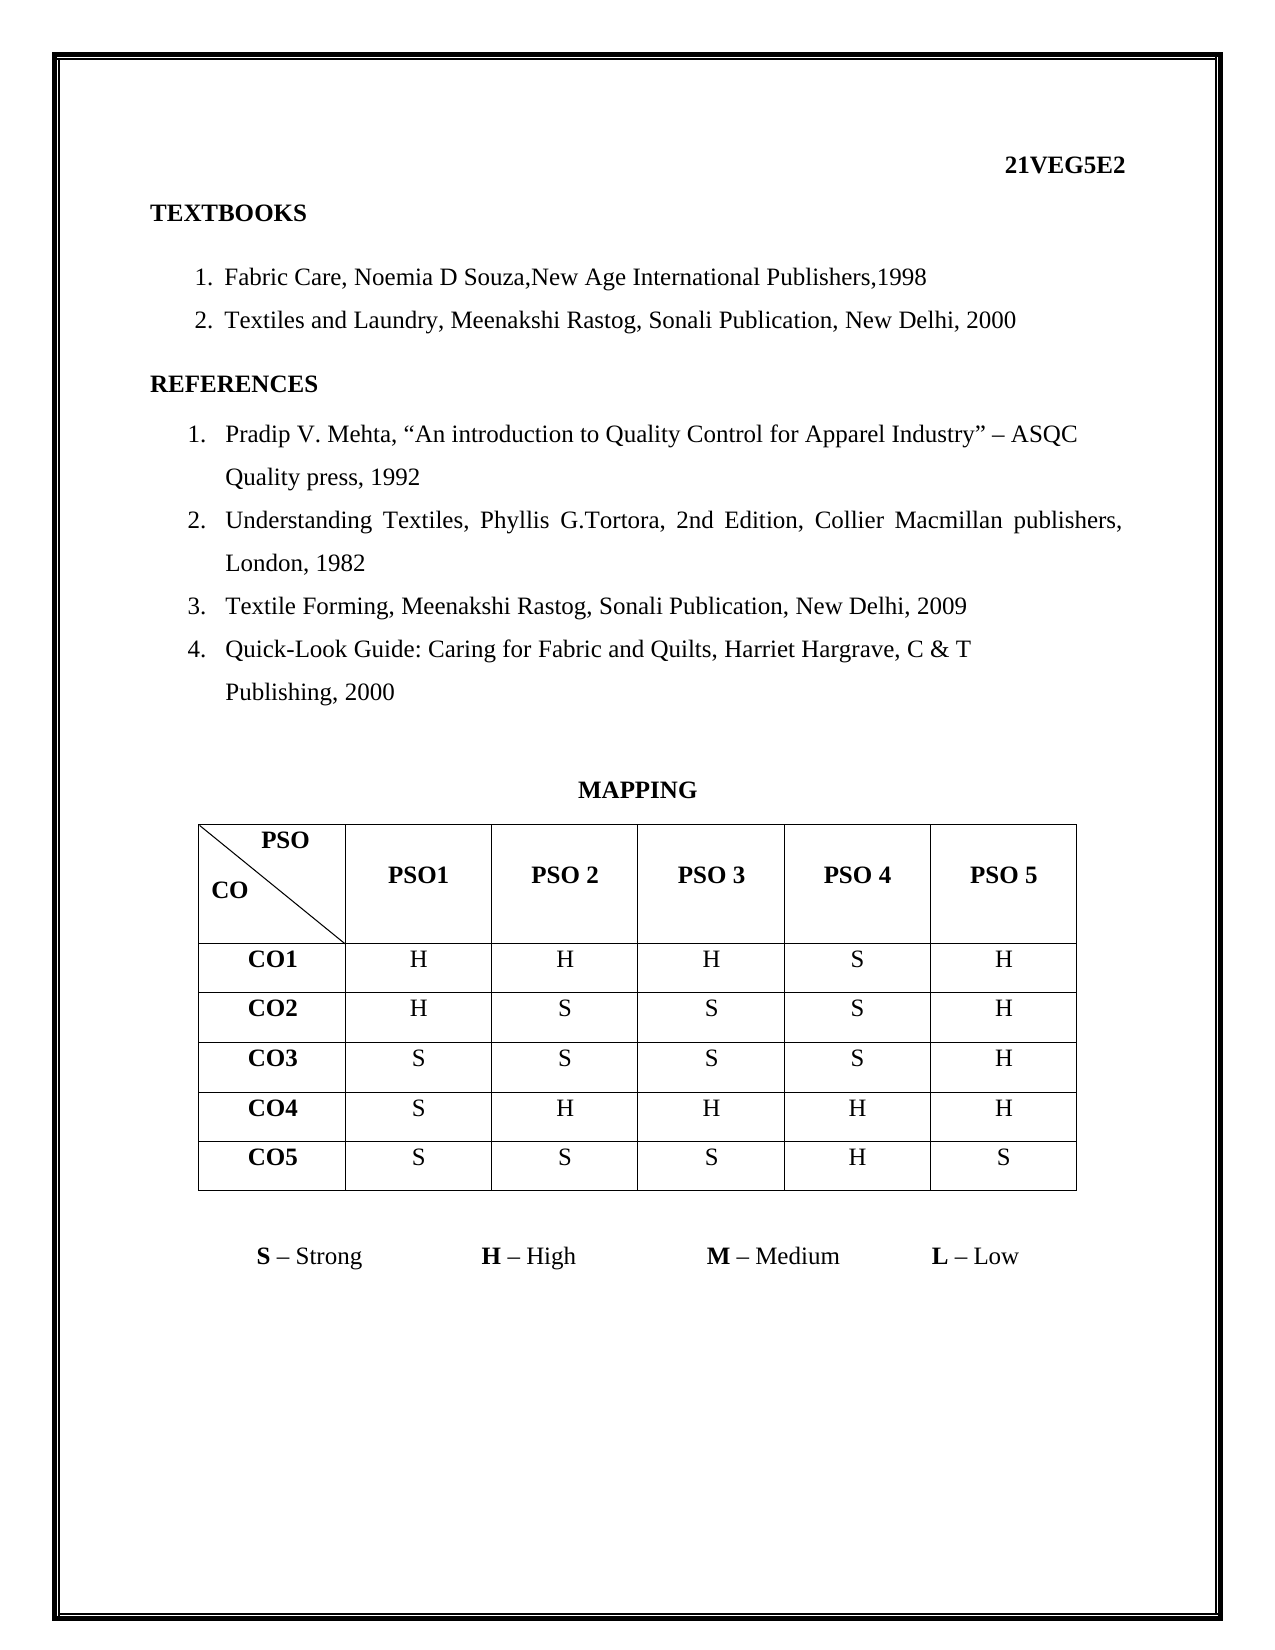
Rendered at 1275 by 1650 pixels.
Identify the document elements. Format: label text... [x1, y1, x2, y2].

text TEXTBOOKS [150, 198, 1200, 227]
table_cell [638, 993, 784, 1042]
list Fabric Care, Noemia D Souza,New Age International Publishers,1998 [194, 262, 1200, 291]
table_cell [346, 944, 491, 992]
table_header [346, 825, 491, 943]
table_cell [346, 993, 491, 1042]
list Textile Forming, Meenakshi Rastog, Sonali Publication, New Delhi, 2009 [187, 591, 1200, 620]
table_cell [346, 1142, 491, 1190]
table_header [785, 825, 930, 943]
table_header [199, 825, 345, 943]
subtitle REFERENCES [150, 369, 1200, 398]
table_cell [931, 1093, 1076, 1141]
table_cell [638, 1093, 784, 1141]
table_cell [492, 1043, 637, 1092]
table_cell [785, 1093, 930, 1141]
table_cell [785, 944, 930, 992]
subtitle MAPPING [89, 775, 1186, 804]
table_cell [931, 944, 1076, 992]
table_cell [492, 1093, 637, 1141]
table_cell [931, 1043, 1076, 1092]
text S – Strong H – High M – Medium L – Low [77, 1241, 1198, 1270]
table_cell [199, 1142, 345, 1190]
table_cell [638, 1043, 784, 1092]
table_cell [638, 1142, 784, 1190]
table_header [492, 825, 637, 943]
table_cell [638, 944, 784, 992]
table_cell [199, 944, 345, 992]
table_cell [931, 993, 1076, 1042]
list Textiles and Laundry, Meenakshi Rastog, Sonali Publication, New Delhi, 2000 [194, 305, 1200, 334]
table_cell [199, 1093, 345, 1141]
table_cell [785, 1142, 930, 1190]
list Pradip V. Mehta, “An introduction to Quality Control for Apparel Industry” – ASQC Quality press, 1992 [187, 419, 1078, 491]
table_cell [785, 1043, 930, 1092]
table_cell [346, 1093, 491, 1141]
list Understanding Textiles, Phyllis G.Tortora, 2nd Edition, Collier Macmillan publishers, London, 1982 [187, 505, 1125, 577]
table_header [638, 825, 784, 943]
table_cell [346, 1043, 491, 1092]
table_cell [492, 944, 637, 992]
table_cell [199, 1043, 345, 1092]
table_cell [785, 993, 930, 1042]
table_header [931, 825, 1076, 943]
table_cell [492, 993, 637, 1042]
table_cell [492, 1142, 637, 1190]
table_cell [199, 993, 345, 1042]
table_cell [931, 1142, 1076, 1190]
list Quick-Look Guide: Caring for Fabric and Quilts, Harriet Hargrave, C & T Publishing, 2000 [187, 634, 1089, 706]
